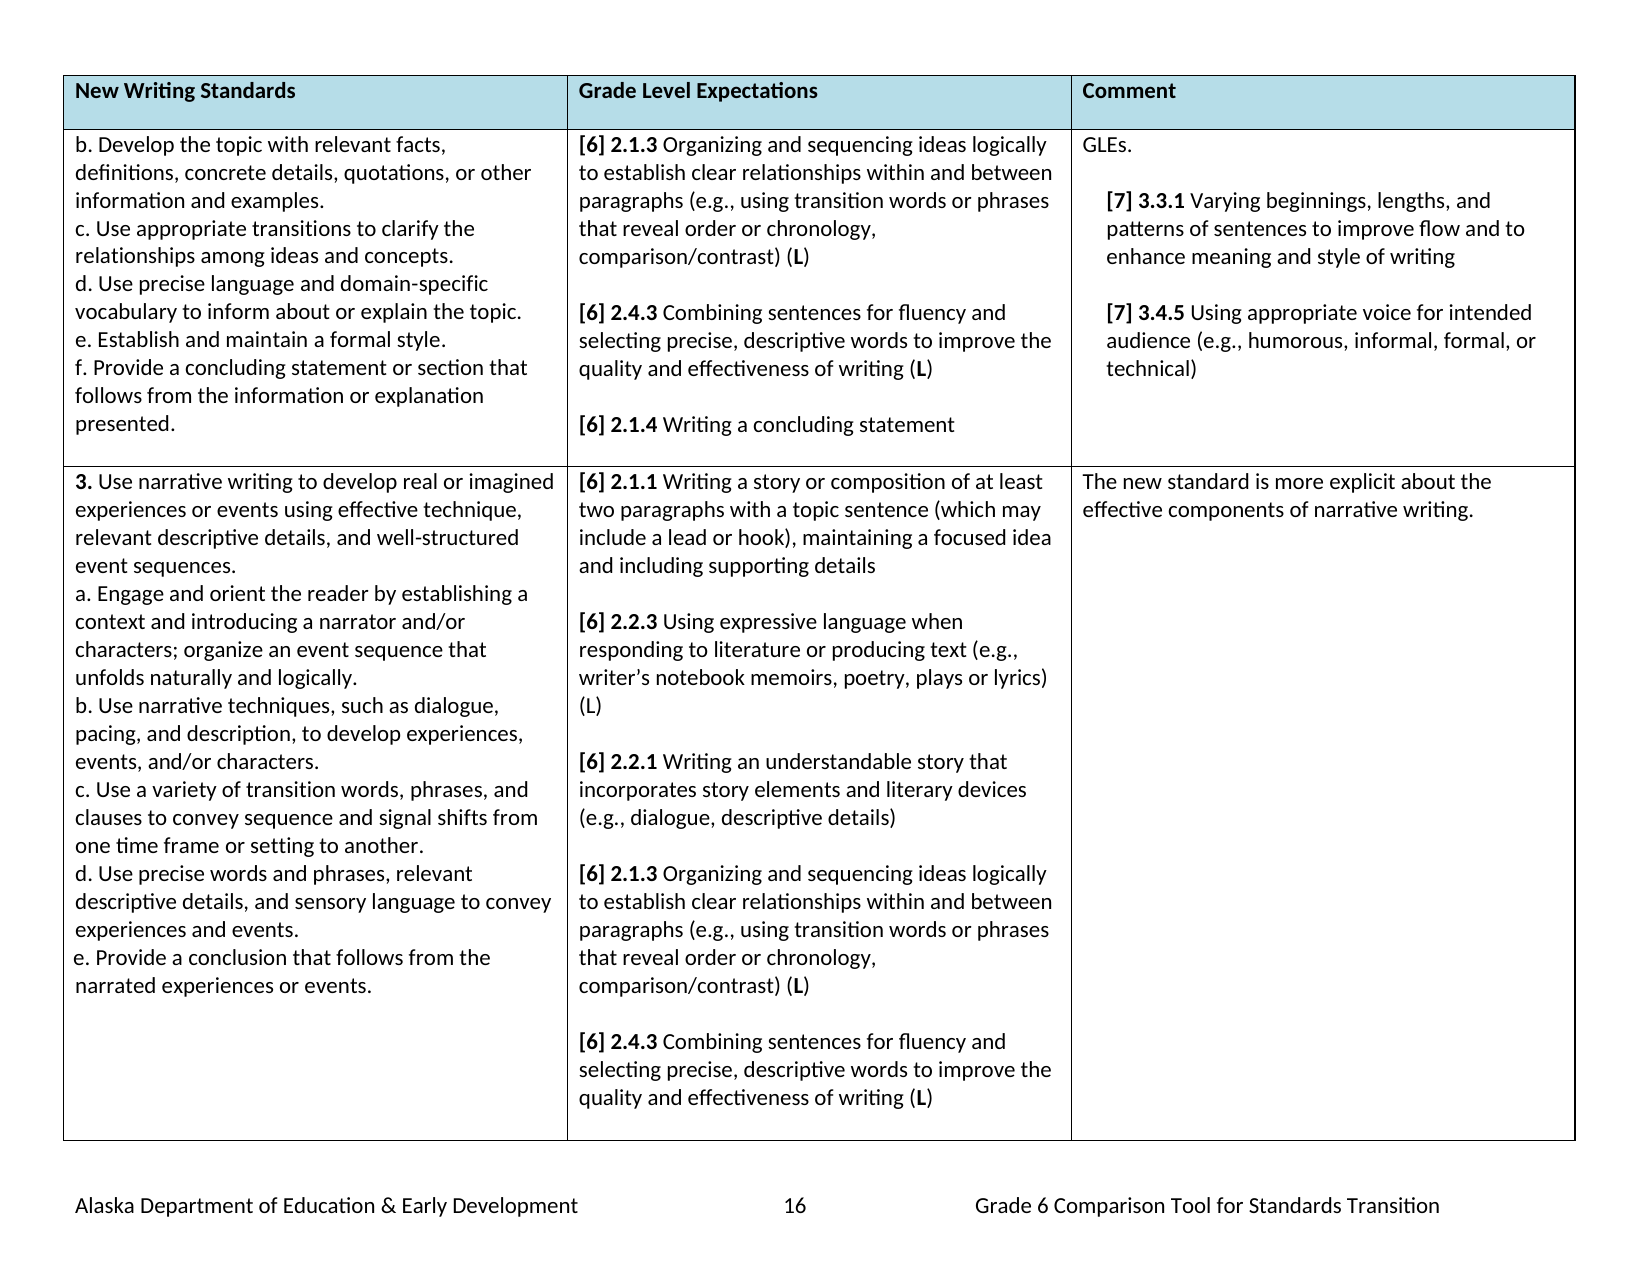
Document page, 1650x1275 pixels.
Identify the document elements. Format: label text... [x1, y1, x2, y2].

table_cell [1072, 130, 1574, 466]
table_header Comment [1072, 76, 1574, 129]
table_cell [568, 130, 1071, 466]
table_header New Writing Standards [64, 76, 567, 129]
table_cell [64, 467, 567, 1139]
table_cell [1072, 467, 1574, 1139]
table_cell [568, 467, 1071, 1139]
table_header Grade Level Expectations [568, 76, 1071, 129]
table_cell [64, 130, 567, 466]
